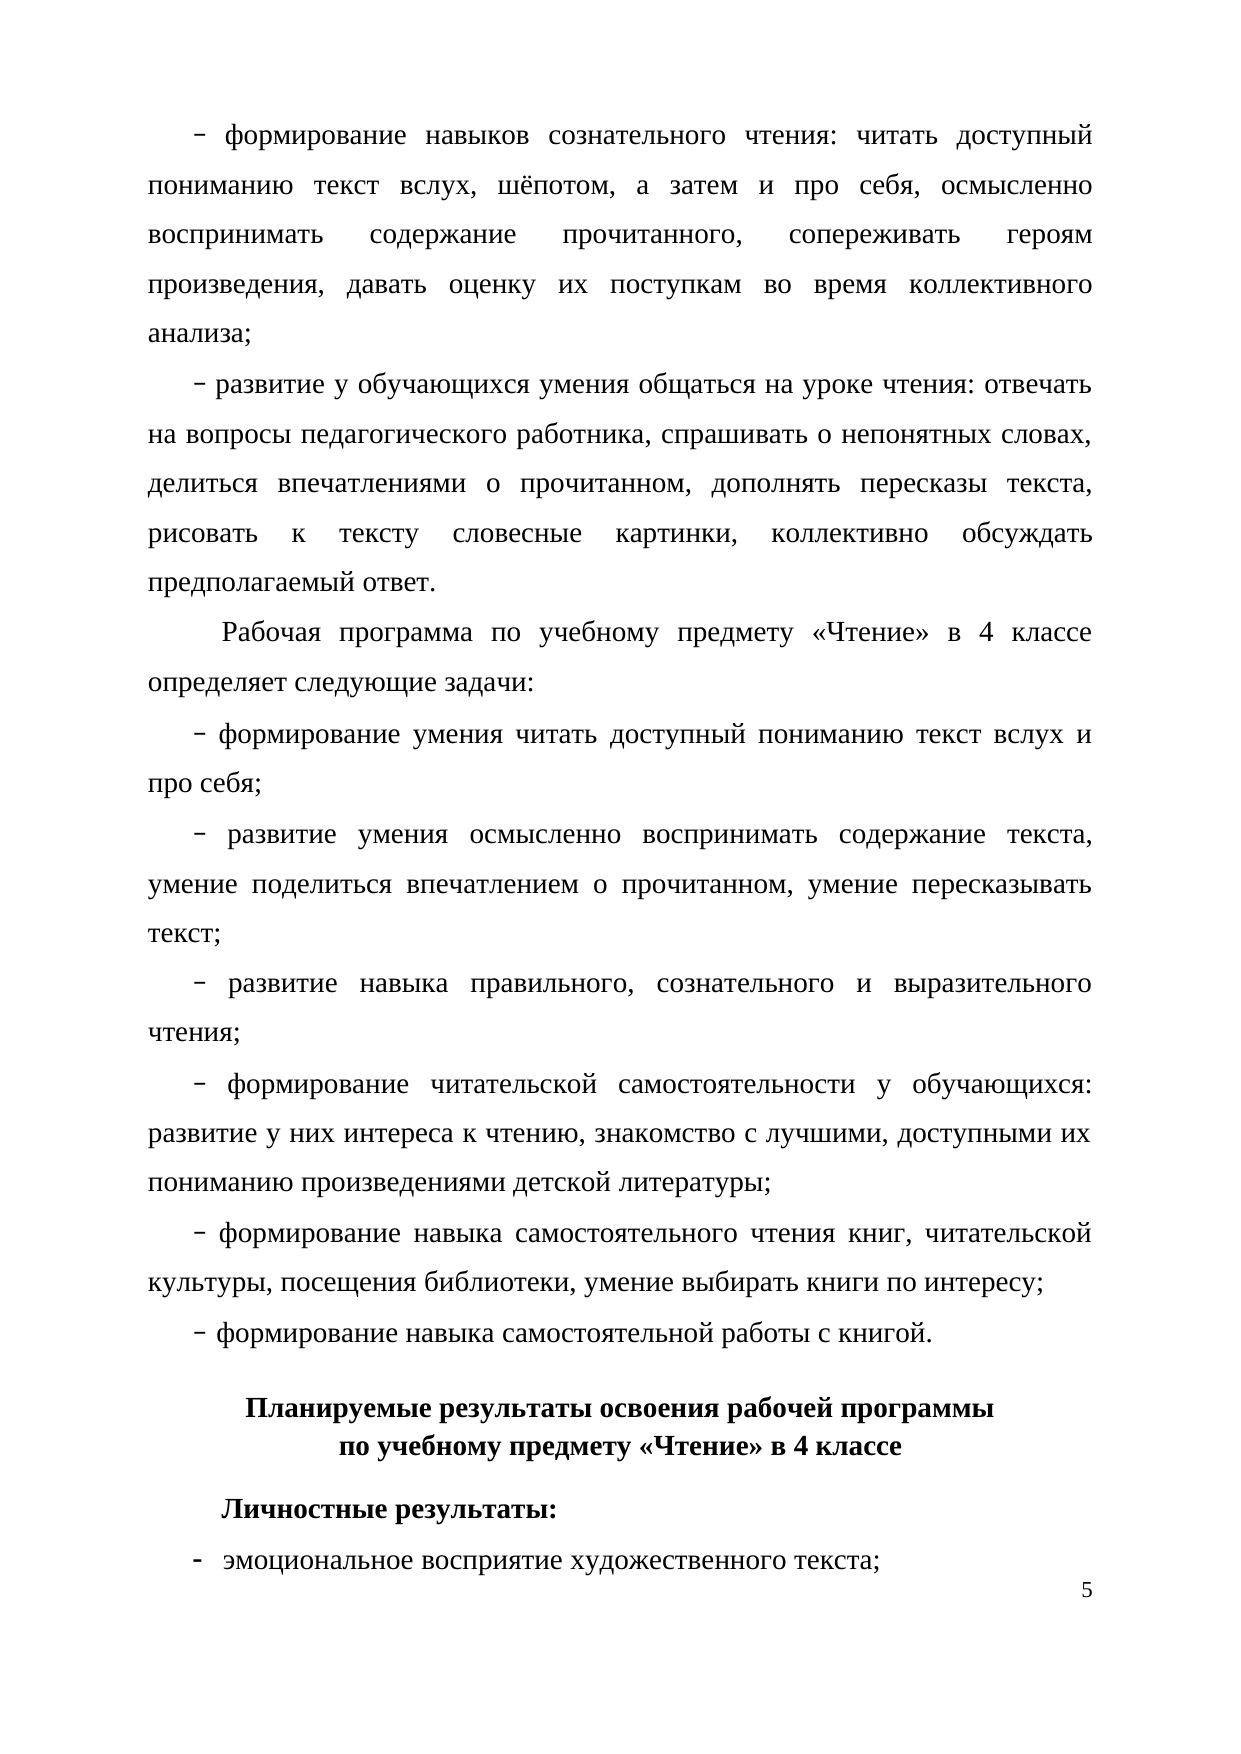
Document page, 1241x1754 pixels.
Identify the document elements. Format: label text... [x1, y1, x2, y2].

text − формирование навыка самостоятельной работы с книгой. [192, 1314, 1119, 1350]
text − формирование умения читать доступный пониманию текст вслух и про себя; [148, 715, 1092, 798]
text − формирование читательской самостоятельности у обучающихся: развитие у них интереса к чтению, знакомство с лучшими, доступными их пониманию произведениями детской литературы; [148, 1065, 1093, 1197]
text − развитие у обучающихся умения общаться на уроке чтения: отвечать на вопросы педагогического работника, спрашивать о непонятных словах, делиться впечатлениями о прочитанном, дополнять пересказы текста, рисовать к тексту словесные картинки, коллективно обсуждать предполагаемый ответ. [148, 365, 1093, 598]
list эмоциональное восприятие художественного текста; [192, 1542, 1119, 1576]
text − формирование навыка самостоятельного чтения книг, читательской культуры, посещения библиотеки, умение выбирать книги по интересу; [148, 1214, 1092, 1297]
text − формирование навыков сознательного чтения: читать доступный пониманию текст вслух, шёпотом, а затем и про себя, осмысленно воспринимать содержание прочитанного, сопереживать героям произведения, давать оценку их поступкам во время коллективного анализа; [148, 116, 1093, 349]
text Планируемые результаты освоения рабочей программы по учебному предмету «Чтение» в 4 классе [245, 1390, 996, 1462]
text − развитие навыка правильного, сознательного и выразительного чтения; [148, 964, 1092, 1048]
text − развитие умения осмысленно воспринимать содержание текста, умение поделиться впечатлением о прочитанном, умение пересказывать текст; [148, 815, 1093, 948]
text Личностные результаты: [221, 1492, 1119, 1525]
text Рабочая программа по учебному предмету «Чтение» в 4 классе определяет следующие задачи: [148, 614, 1092, 698]
